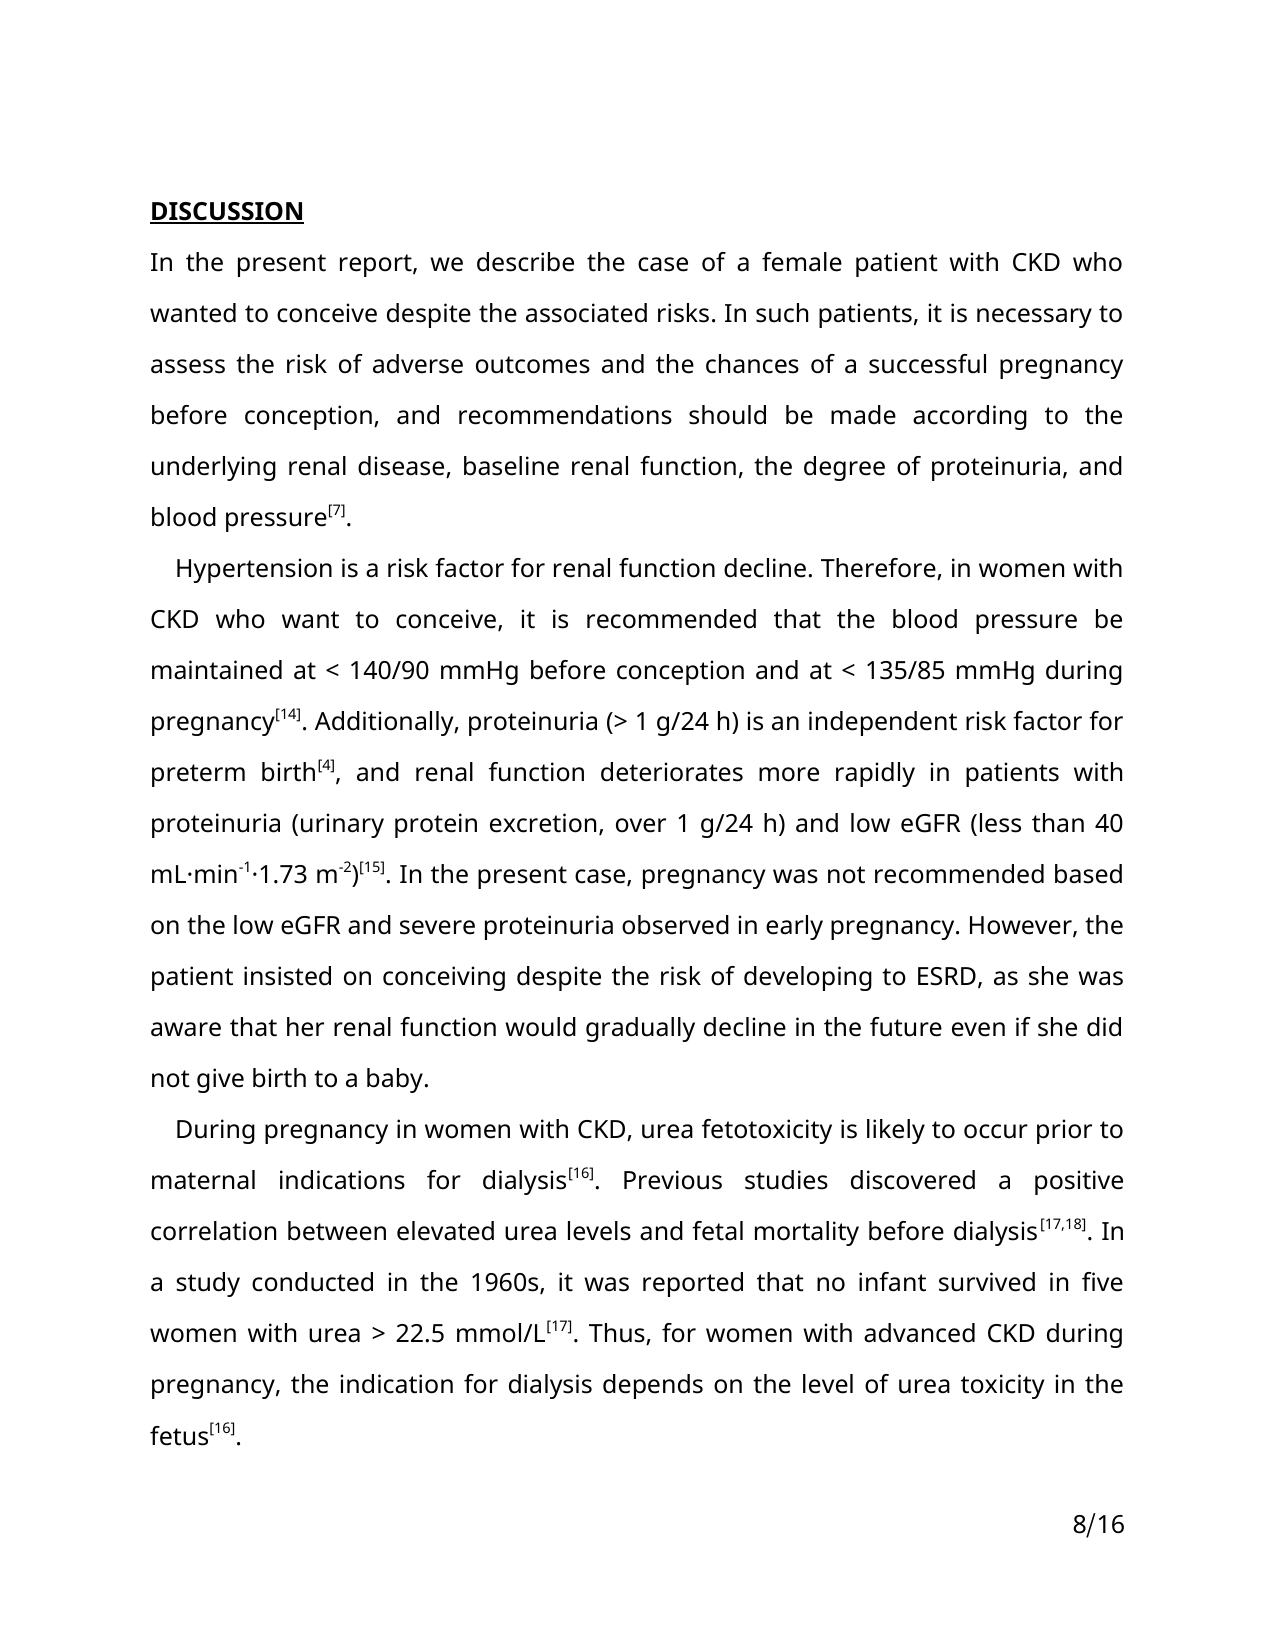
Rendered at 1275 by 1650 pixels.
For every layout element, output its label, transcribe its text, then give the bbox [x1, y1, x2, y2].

text In the present report, we describe the case of a female patient with CKD who wanted to conceive despite the associated risks. In such patients, it is necessary to assess the risk of adverse outcomes and the chances of a successful pregnancy before conception, and recommendations should be made according to the underlying renal disease, baseline renal function, the degree of proteinuria, and blood pressure[7]. [150, 244, 1125, 533]
text DISCUSSION [150, 193, 1125, 227]
text During pregnancy in women with CKD, urea fetotoxicity is likely to occur prior to maternal indications for dialysis[16]. Previous studies discovered a positive correlation between elevated urea levels and fetal mortality before dialysis[17,,18]. In a study conducted in the 1960s, it was reported that no infant survived in five women with urea > 22.5 mmol/L[17]. Thus, for women with advanced CKD during pregnancy, the indication for dialysis depends on the level of urea toxicity in the fetus[16]. [150, 1112, 1125, 1452]
text Hypertension is a risk factor for renal function decline. Therefore, in women with CKD who want to conceive, it is recommended that the blood pressure be maintained at < 140/90 mmHg before conception and at < 135/85 mmHg during pregnancy[14]. Additionally, proteinuria (> 1 g/24 h) is an independent risk factor for preterm birth[4], and renal function deteriorates more rapidly in patients with proteinuria (urinary protein excretion, over 1 g/24 h) and low eGFR (less than 40 mL·min-1·1.73 m-2)[15]. In the present case, pregnancy was not recommended based on the low eGFR and severe proteinuria observed in early pregnancy. However, the patient insisted on conceiving despite the risk of developing to ESRD, as she was aware that her renal function would gradually decline in the future even if she did not give birth to a baby. [150, 550, 1125, 1095]
